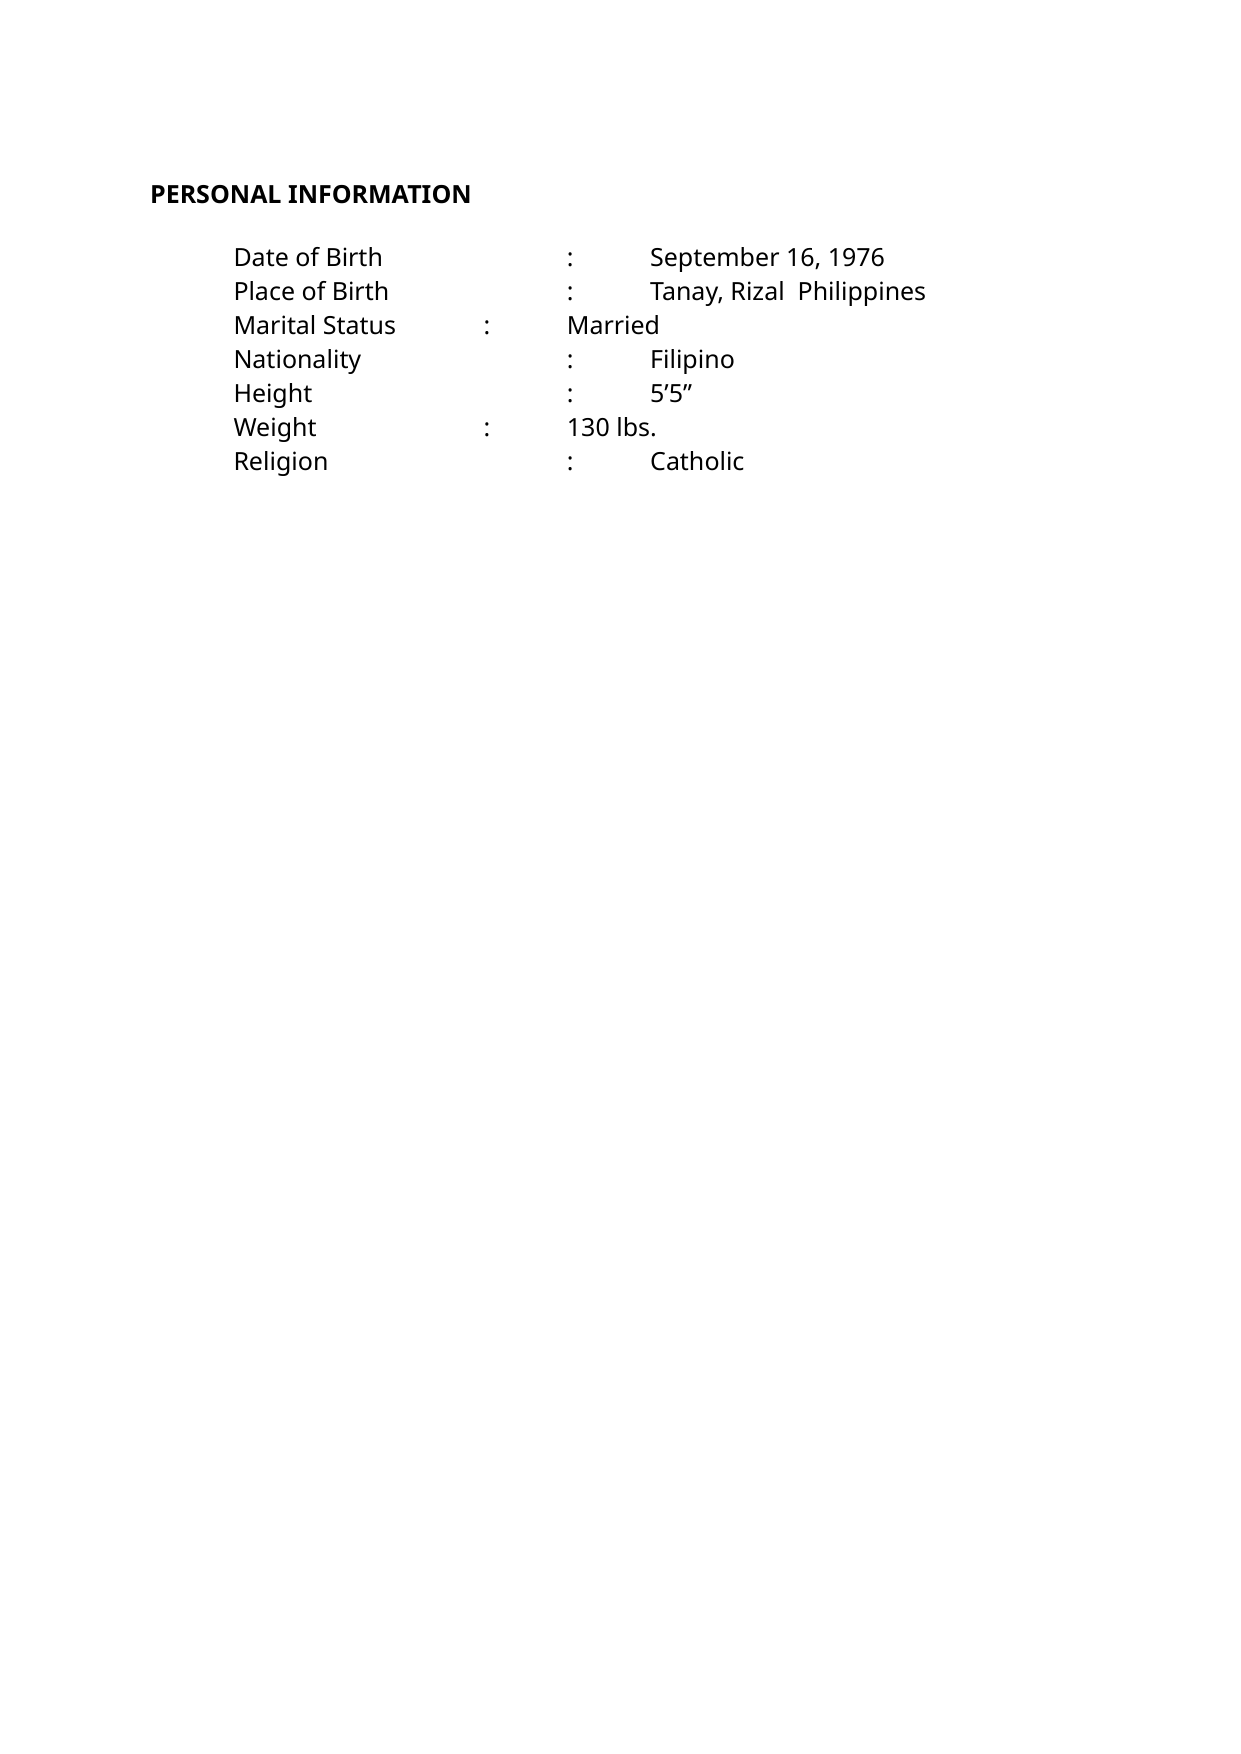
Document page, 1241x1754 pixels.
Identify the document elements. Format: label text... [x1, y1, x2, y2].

text Weight : 130 lbs. [150, 410, 1090, 444]
text Date of Birth : September 16, 1976 [150, 240, 1090, 274]
text Marital Status : Married [150, 308, 1090, 342]
text Nationality : Filipino [150, 342, 1090, 376]
text Place of Birth : Tanay, Rizal Philippines [150, 274, 1090, 308]
text Religion : Catholic [150, 444, 1090, 478]
text Height : 5’5” [150, 376, 1090, 410]
text PERSONAL INFORMATION [150, 177, 1090, 211]
